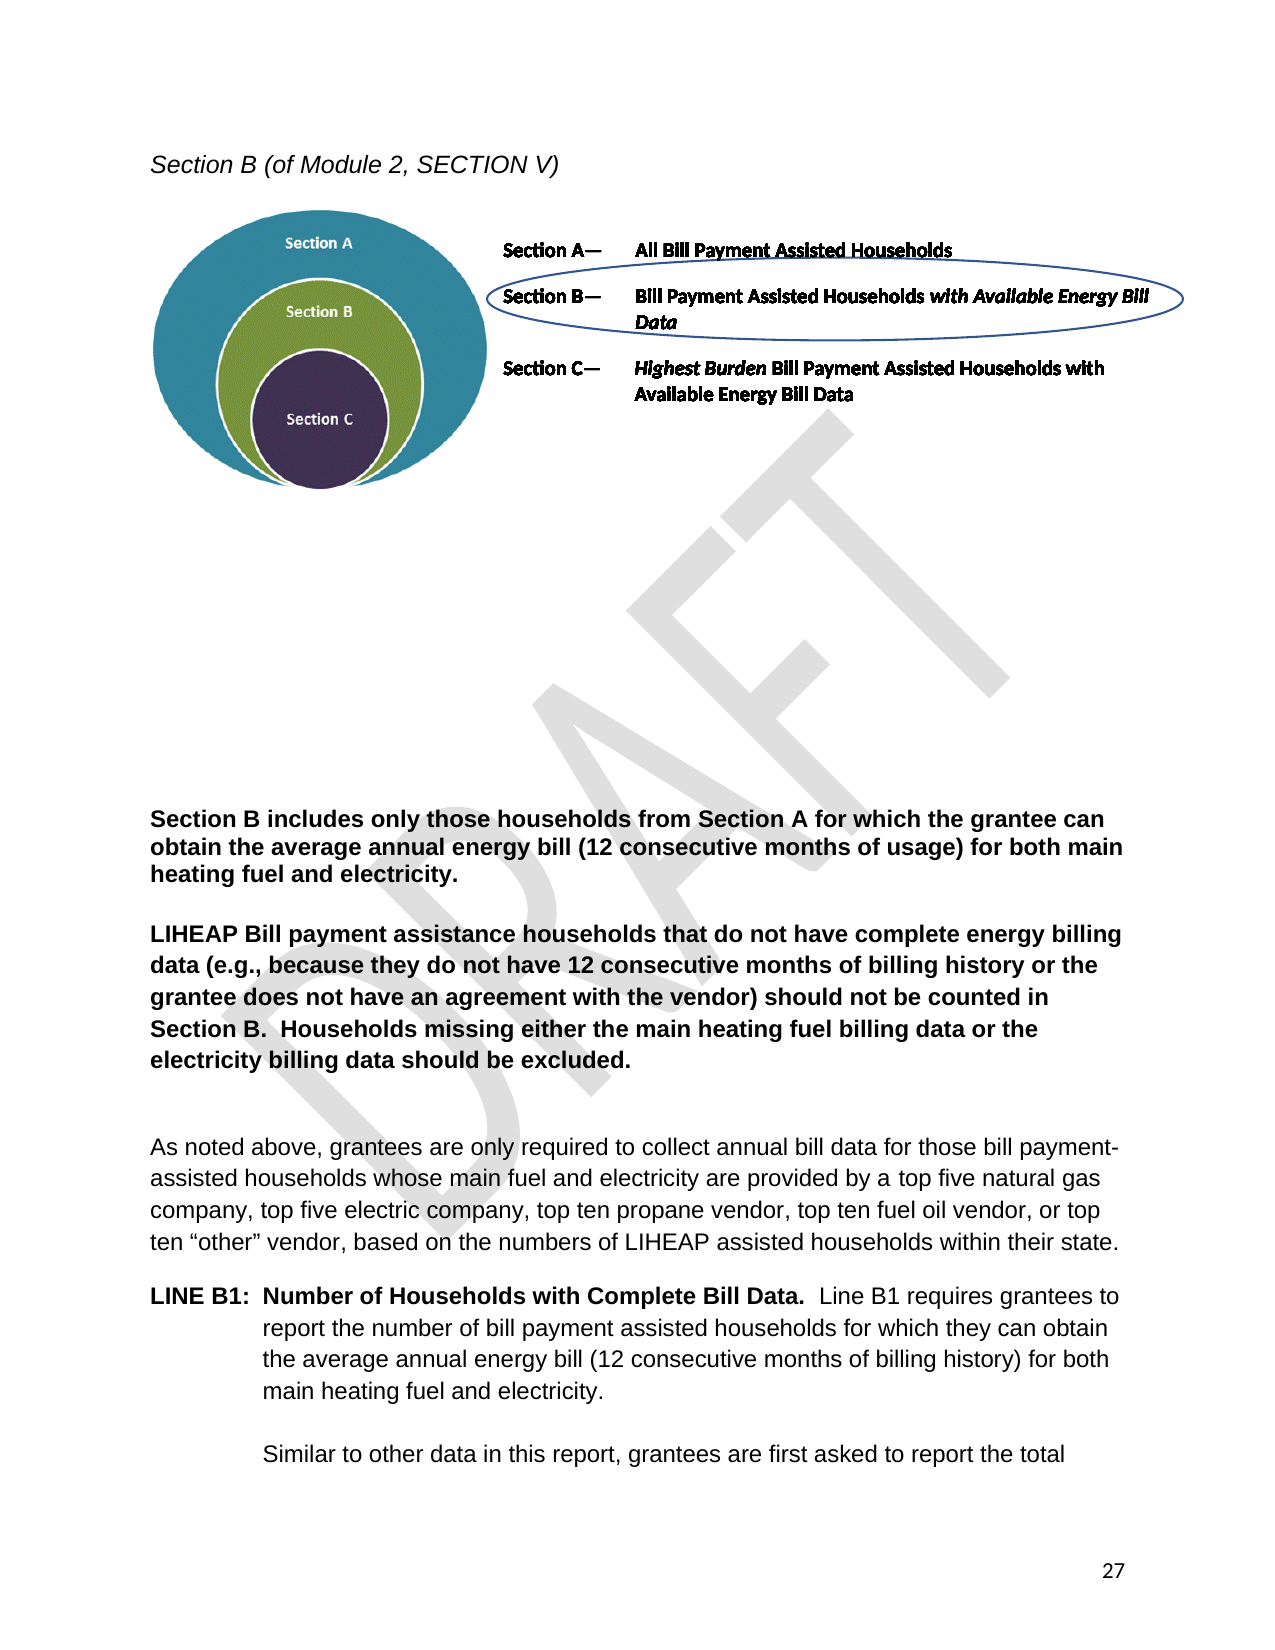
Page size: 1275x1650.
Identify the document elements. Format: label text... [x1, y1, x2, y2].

subtitle Section B (of Module 2, SECTION V) [150, 150, 1125, 179]
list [150, 1282, 1125, 1468]
list As noted above, grantees are only required to collect annual bill data for those bill payment-assisted households whose main fuel and electricity are provided by a top five natural gas company, top five electric company, top ten propane vendor, top ten fuel oil vendor, or top ten “other” vendor, based on the numbers of LIHEAP assisted households within their state. [150, 1132, 1125, 1255]
list LIHEAP Bill payment assistance households that do not have complete energy billing data (e.g., because they do not have 12 consecutive months of billing history or the grantee does not have an agreement with the vendor) should not be counted in Section B. Households missing either the main heating fuel billing data or the electricity billing data should be excluded. [150, 919, 1125, 1074]
text Section B includes only those households from Section A for which the grantee can obtain the average annual energy bill (12 consecutive months of usage) for both main heating fuel and electricity. [150, 805, 1125, 888]
picture [150, 207, 489, 491]
